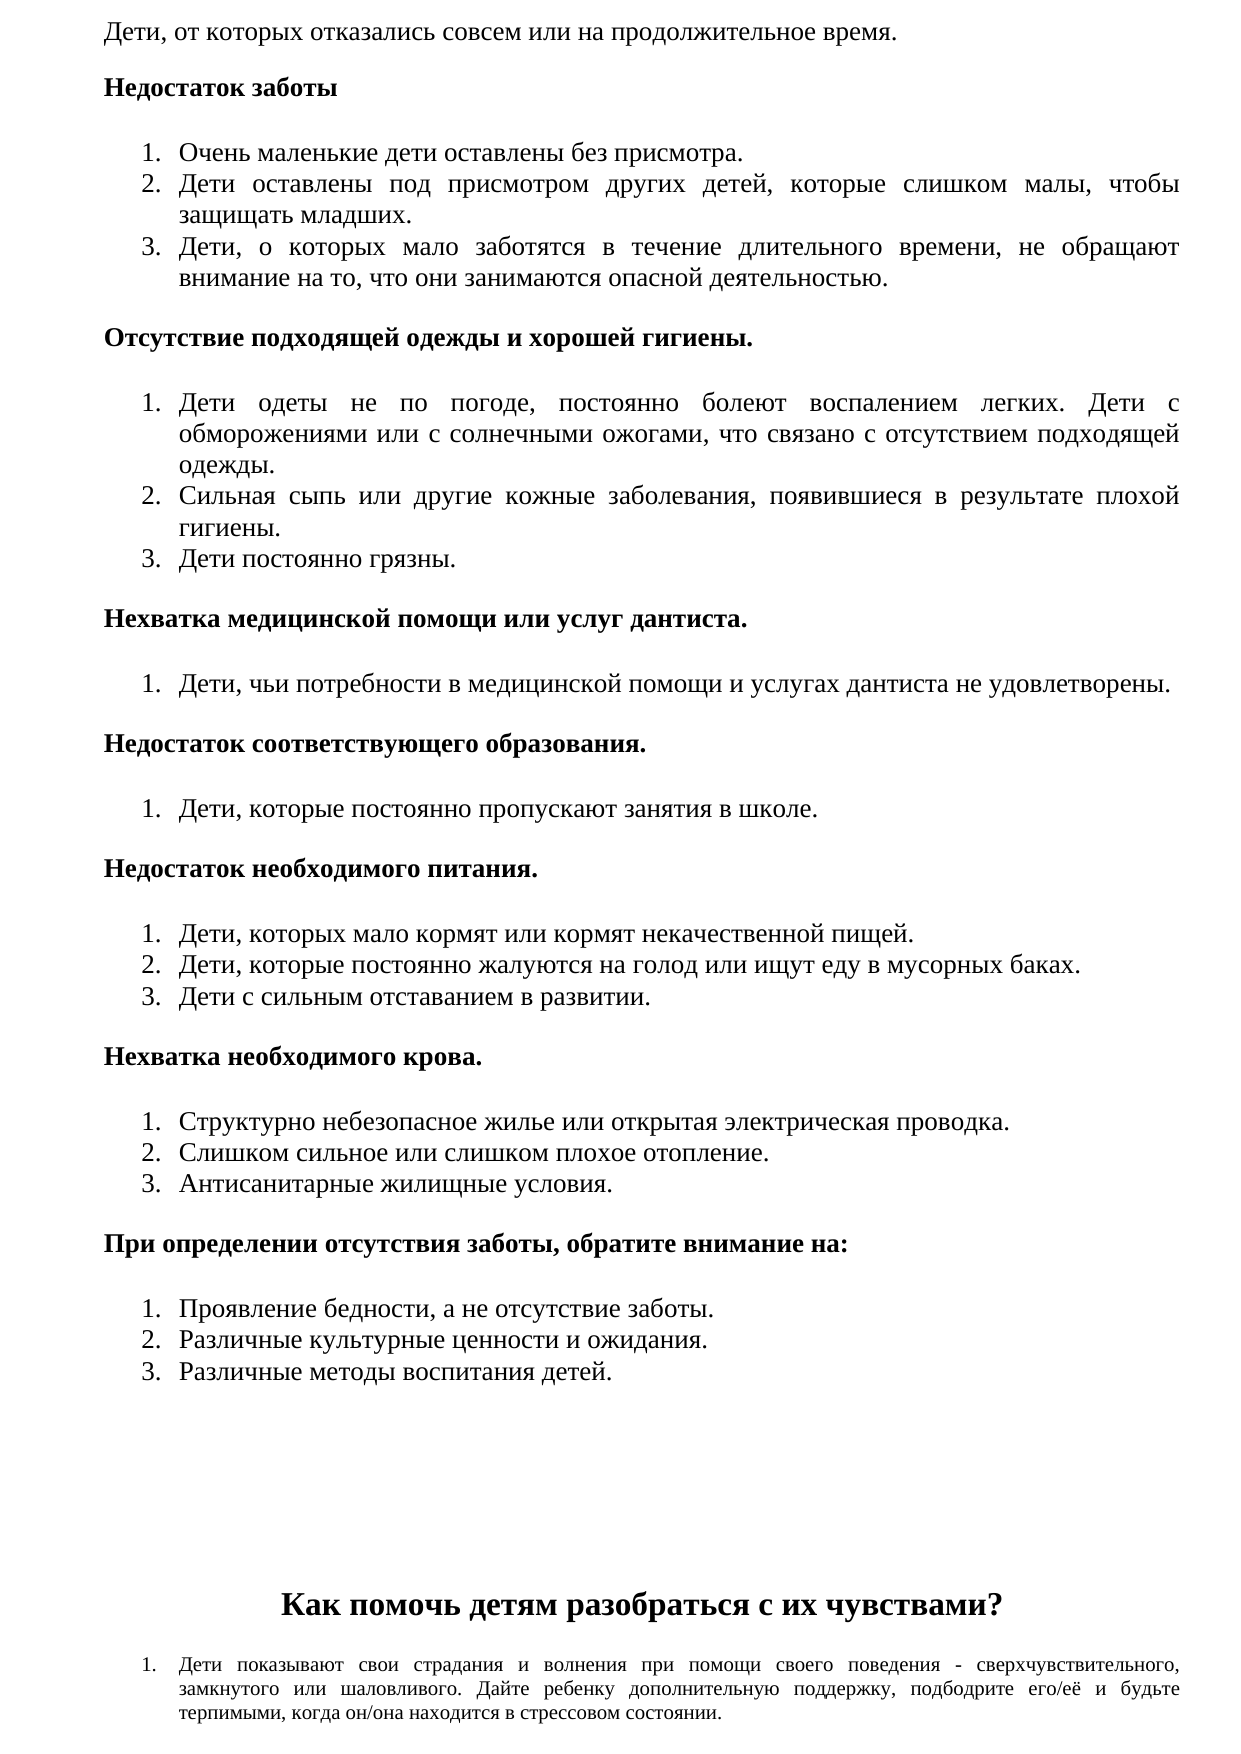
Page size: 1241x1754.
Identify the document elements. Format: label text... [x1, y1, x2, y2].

list Сильная сыпь или другие кожные заболевания, появившиеся в результате плохой гигиены. [141, 479, 1181, 542]
list Дети с сильным отставанием в развитии. [141, 980, 1181, 1011]
list Дети оставлены под присмотром других детей, которые слишком малы, чтобы защищать младших. [141, 167, 1181, 230]
list Структурно небезопасное жилье или открытая электрическая проводка. [141, 1105, 1181, 1136]
list Антисанитарные жилищные условия. [141, 1167, 1181, 1198]
text Как помочь детям разобраться с их чувствами? [103, 1584, 1181, 1622]
list Дети одеты не по погоде, постоянно болеют воспалением легких. Дети с обморожениями или с солнечными ожогами, что связано с отсутствием подходящей одежды. [141, 386, 1181, 479]
text Нехватка необходимого крова. [103, 1040, 1181, 1071]
text Отсутствие подходящей одежды и хорошей гигиены. [103, 321, 1181, 352]
list Дети, которых мало кормят или кормят некачественной пищей. [141, 917, 1181, 948]
list Дети показывают свои страдания и волнения при помощи своего поведения - сверхчувствительного, замкнутого или шаловливого. Дайте ребенку дополнительную поддержку, подбодрите его/её и будьте терпимыми, когда он/она находится в стрессовом состоянии. [141, 1652, 1181, 1724]
list Дети, о которых мало заботятся в течение длительного времени, не обращают внимание на то, что они занимаются опасной деятельностью. [141, 230, 1181, 292]
list Проявление бедности, а не отсутствие заботы. [141, 1292, 1181, 1323]
list Дети, которые постоянно жалуются на голод или ищут еду в мусорных баках. [141, 948, 1181, 980]
list Очень маленькие дети оставлены без присмотра. [141, 136, 1181, 167]
list Дети, которые постоянно пропускают занятия в школе. [141, 792, 1181, 823]
text При определении отсутствия заботы, обратите внимание на: [103, 1227, 1181, 1259]
list Различные культурные ценности и ожидания. [141, 1323, 1181, 1355]
text Недостаток заботы [103, 71, 1181, 102]
list Дети постоянно грязны. [141, 542, 1181, 573]
text Дети, от которых отказались совсем или на продолжительное время. [103, 15, 1181, 46]
list Дети, чьи потребности в медицинской помощи и услугах дантиста не удовлетворены. [141, 667, 1181, 698]
list Слишком сильное или слишком плохое отопление. [141, 1136, 1181, 1167]
list Различные методы воспитания детей. [141, 1355, 1181, 1386]
text Нехватка медицинской помощи или услуг дантиста. [103, 602, 1181, 633]
text Недостаток необходимого питания. [103, 852, 1181, 884]
text Недостаток соответствующего образования. [103, 727, 1181, 758]
